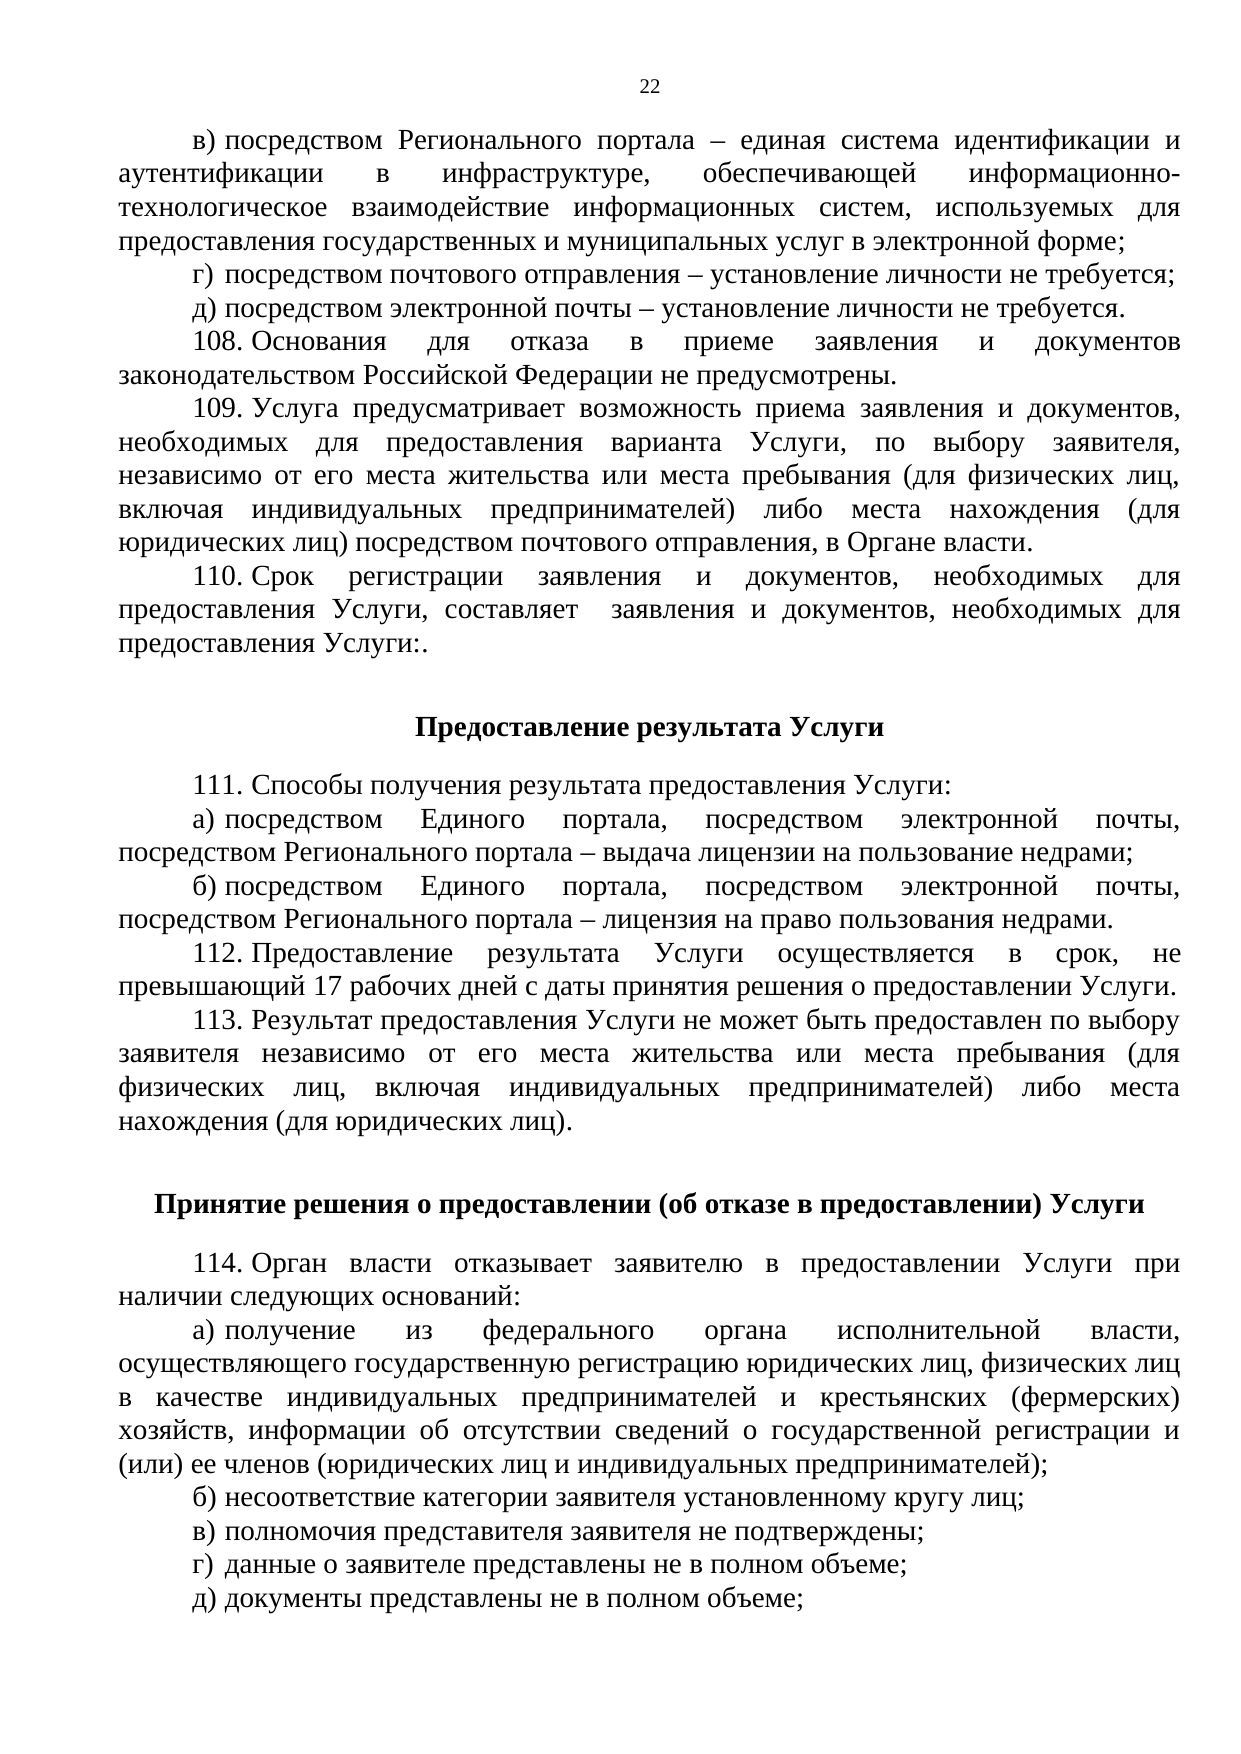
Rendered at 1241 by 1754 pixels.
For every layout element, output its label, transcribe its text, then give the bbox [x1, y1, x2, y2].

list Основания для отказа в приеме заявления и документов законодательством Российской Федерации не предусмотрены. [118, 323, 1181, 390]
list посредством Единого портала, посредством электронной почты, посредством Регионального портала – выдача лицензии на пользование недрами; [118, 801, 1181, 868]
list посредством электронной почты – установление личности не требуется. [118, 290, 1181, 323]
list полномочия представителя заявителя не подтверждены; [118, 1513, 1181, 1547]
list Услуга предусматривает возможность приема заявления и документов, необходимых для предоставления варианта Услуги, по выбору заявителя, независимо от его места жительства или места пребывания (для физических лиц, включая индивидуальных предпринимателей) либо места нахождения (для юридических лиц) посредством почтового отправления, в Органе власти. [118, 390, 1181, 558]
list получение из федерального органа исполнительной власти, осуществляющего государственную регистрацию юридических лиц, физических лиц в качестве индивидуальных предпринимателей и крестьянских (фермерских) хозяйств, информации об отсутствии сведений о государственной регистрации и (или) ее членов (юридических лиц и индивидуальных предпринимателей); [118, 1312, 1181, 1479]
list Способы получения результата предоставления Услуги: [118, 767, 1181, 801]
list Орган власти отказывает заявителю в предоставлении Услуги при наличии следующих оснований: [118, 1245, 1181, 1312]
list Предоставление результата Услуги осуществляется в срок, не превышающий 17 рабочих дней с даты принятия решения о предоставлении Услуги. [118, 935, 1181, 1002]
list посредством Регионального портала – единая система идентификации и аутентификации в инфраструктуре, обеспечивающей информационно-технологическое взаимодействие информационных систем, используемых для предоставления государственных и муниципальных услуг в электронной форме; [118, 122, 1181, 256]
list несоответствие категории заявителя установленному кругу лиц; [118, 1479, 1181, 1513]
list посредством почтового отправления – установление личности не требуется; [118, 256, 1181, 290]
text Предоставление результата Услуги [118, 709, 1181, 742]
text Принятие решения о предоставлении (об отказе в предоставлении) Услуги [118, 1186, 1181, 1220]
list документы представлены не в полном объеме; [118, 1580, 1181, 1614]
list данные о заявителе представлены не в полном объеме; [118, 1547, 1181, 1580]
list Результат предоставления Услуги не может быть предоставлен по выбору заявителя независимо от его места жительства или места пребывания (для физических лиц, включая индивидуальных предпринимателей) либо места нахождения (для юридических лиц). [118, 1002, 1181, 1136]
list Срок регистрации заявления и документов, необходимых для предоставления Услуги, составляет заявления и документов, необходимых для предоставления Услуги:. [118, 558, 1181, 659]
list посредством Единого портала, посредством электронной почты, посредством Регионального портала – лицензия на право пользования недрами. [118, 868, 1181, 935]
